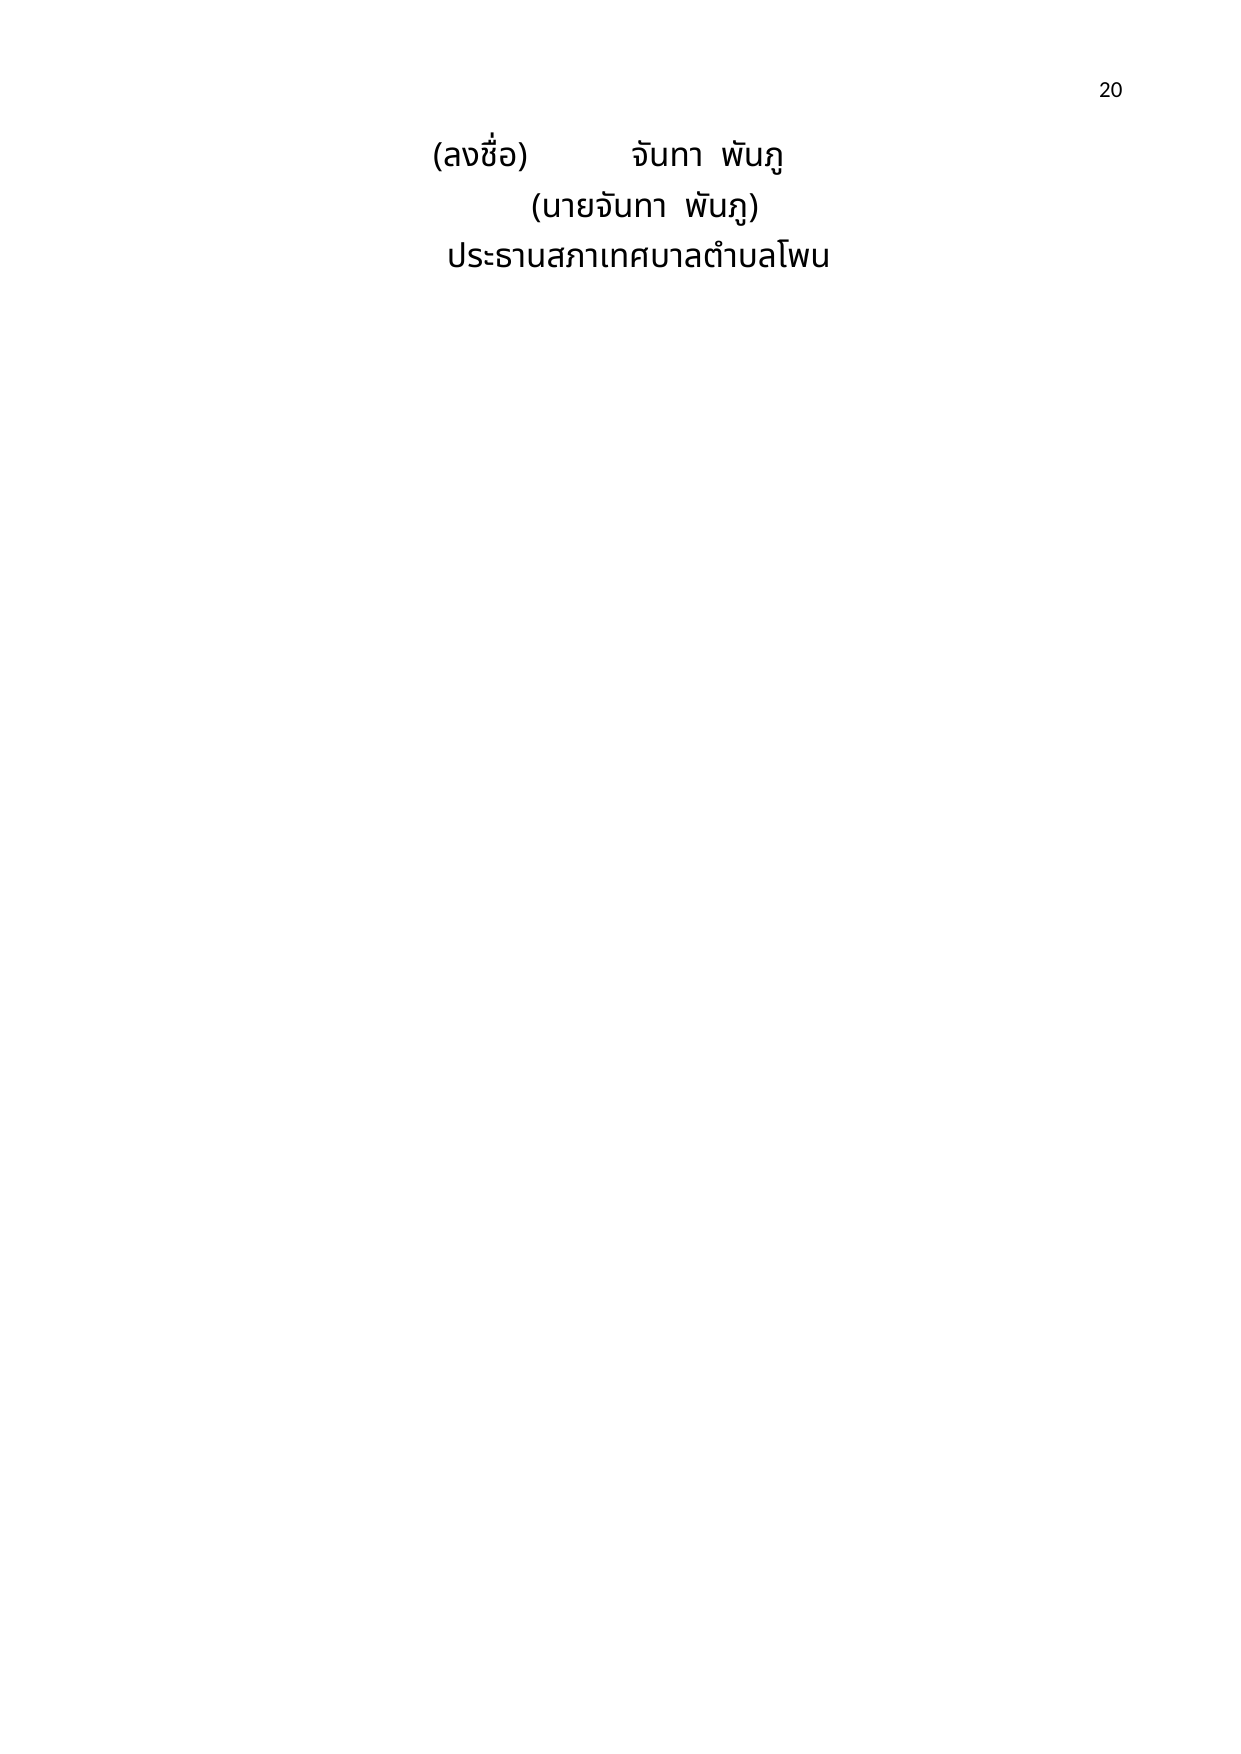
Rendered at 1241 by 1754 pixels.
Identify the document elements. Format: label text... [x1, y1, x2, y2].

text ประธานสภาเทศบาลตำบลโพน [133, 232, 1144, 283]
text (นายจันทา พันภู) [133, 182, 1122, 232]
text (ลงชื่อ) จันทา พันภู [133, 131, 1144, 182]
